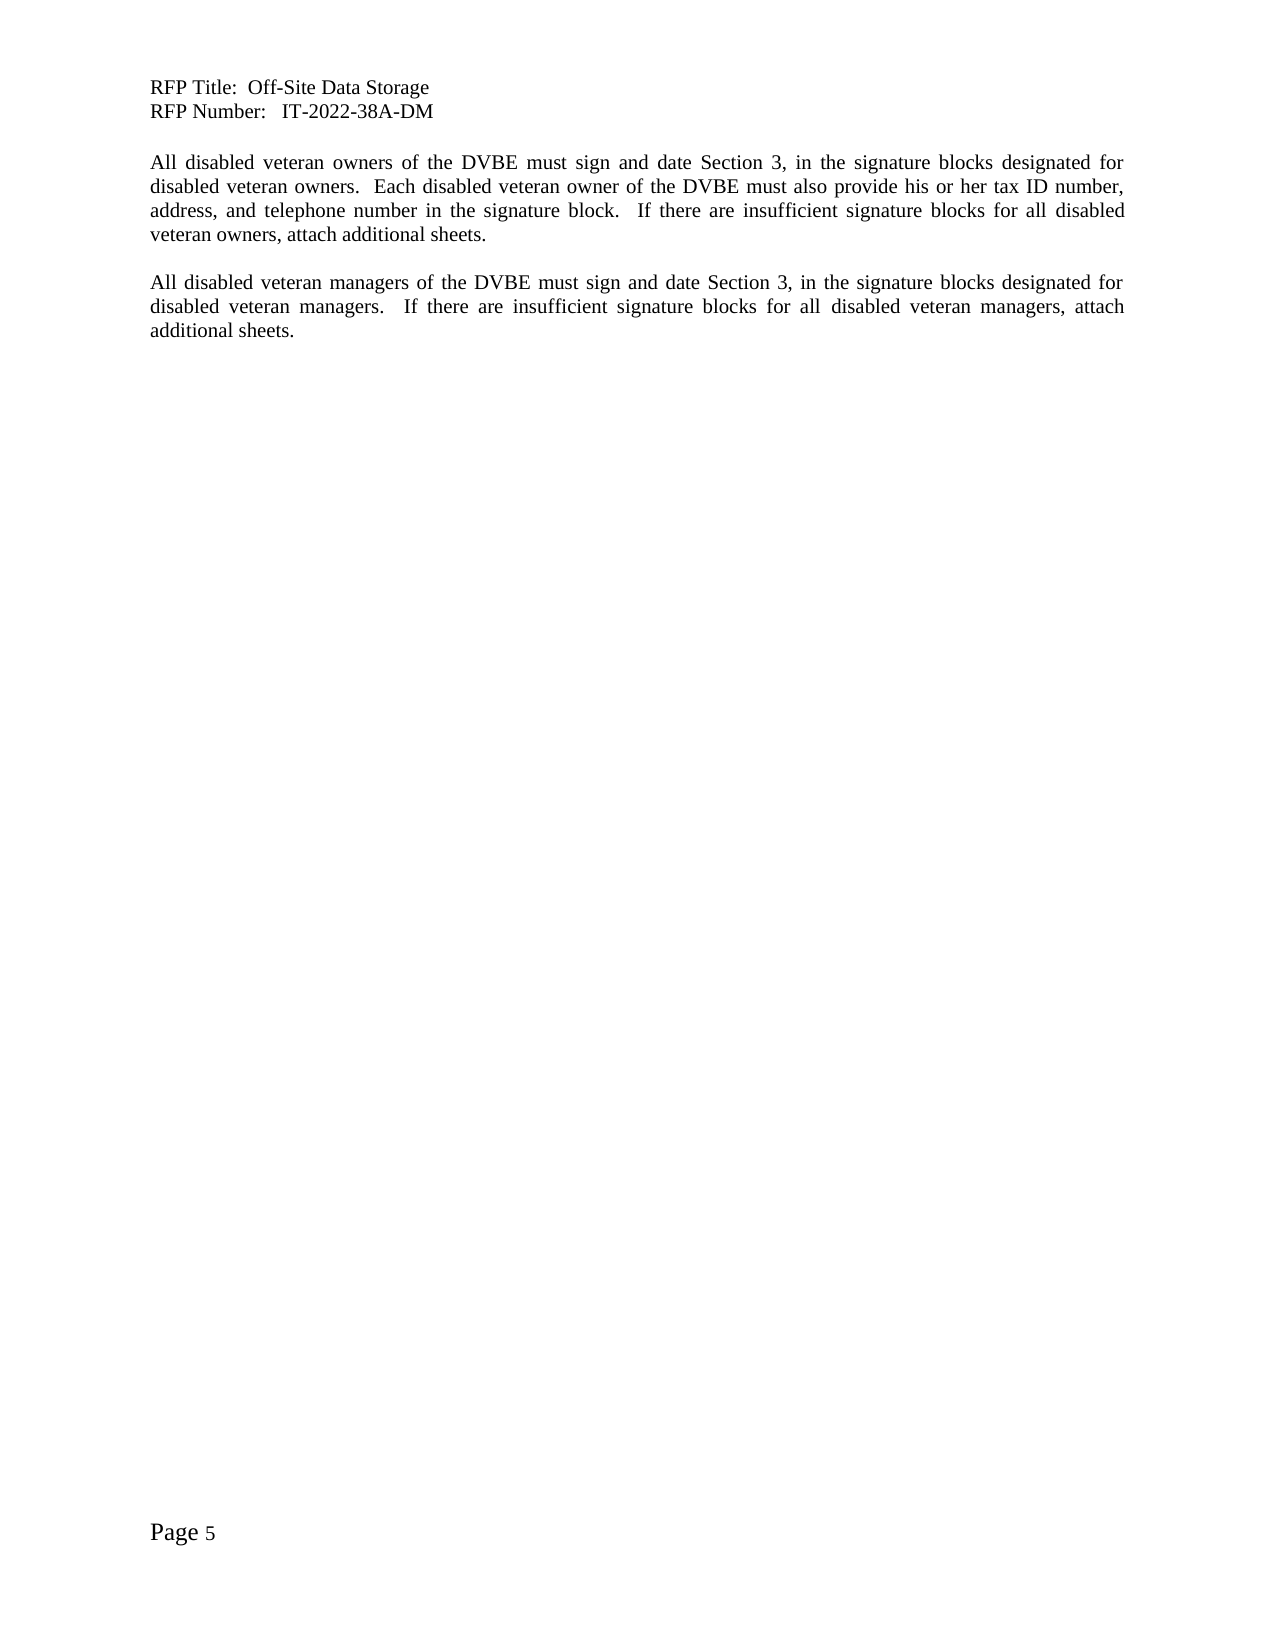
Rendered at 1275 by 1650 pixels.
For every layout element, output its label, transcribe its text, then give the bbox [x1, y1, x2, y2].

text All disabled veteran owners of the DVBE must sign and date Section 3, in the signature blocks designated for disabled veteran owners. Each disabled veteran owner of the DVBE must also provide his or her tax ID number, address, and telephone number in the signature block. If there are insufficient signature blocks for all disabled veteran owners, attach additional sheets. [150, 150, 1125, 246]
text All disabled veteran managers of the DVBE must sign and date Section 3, in the signature blocks designated for disabled veteran managers. If there are insufficient signature blocks for all disabled veteran managers, attach additional sheets. [150, 270, 1125, 342]
